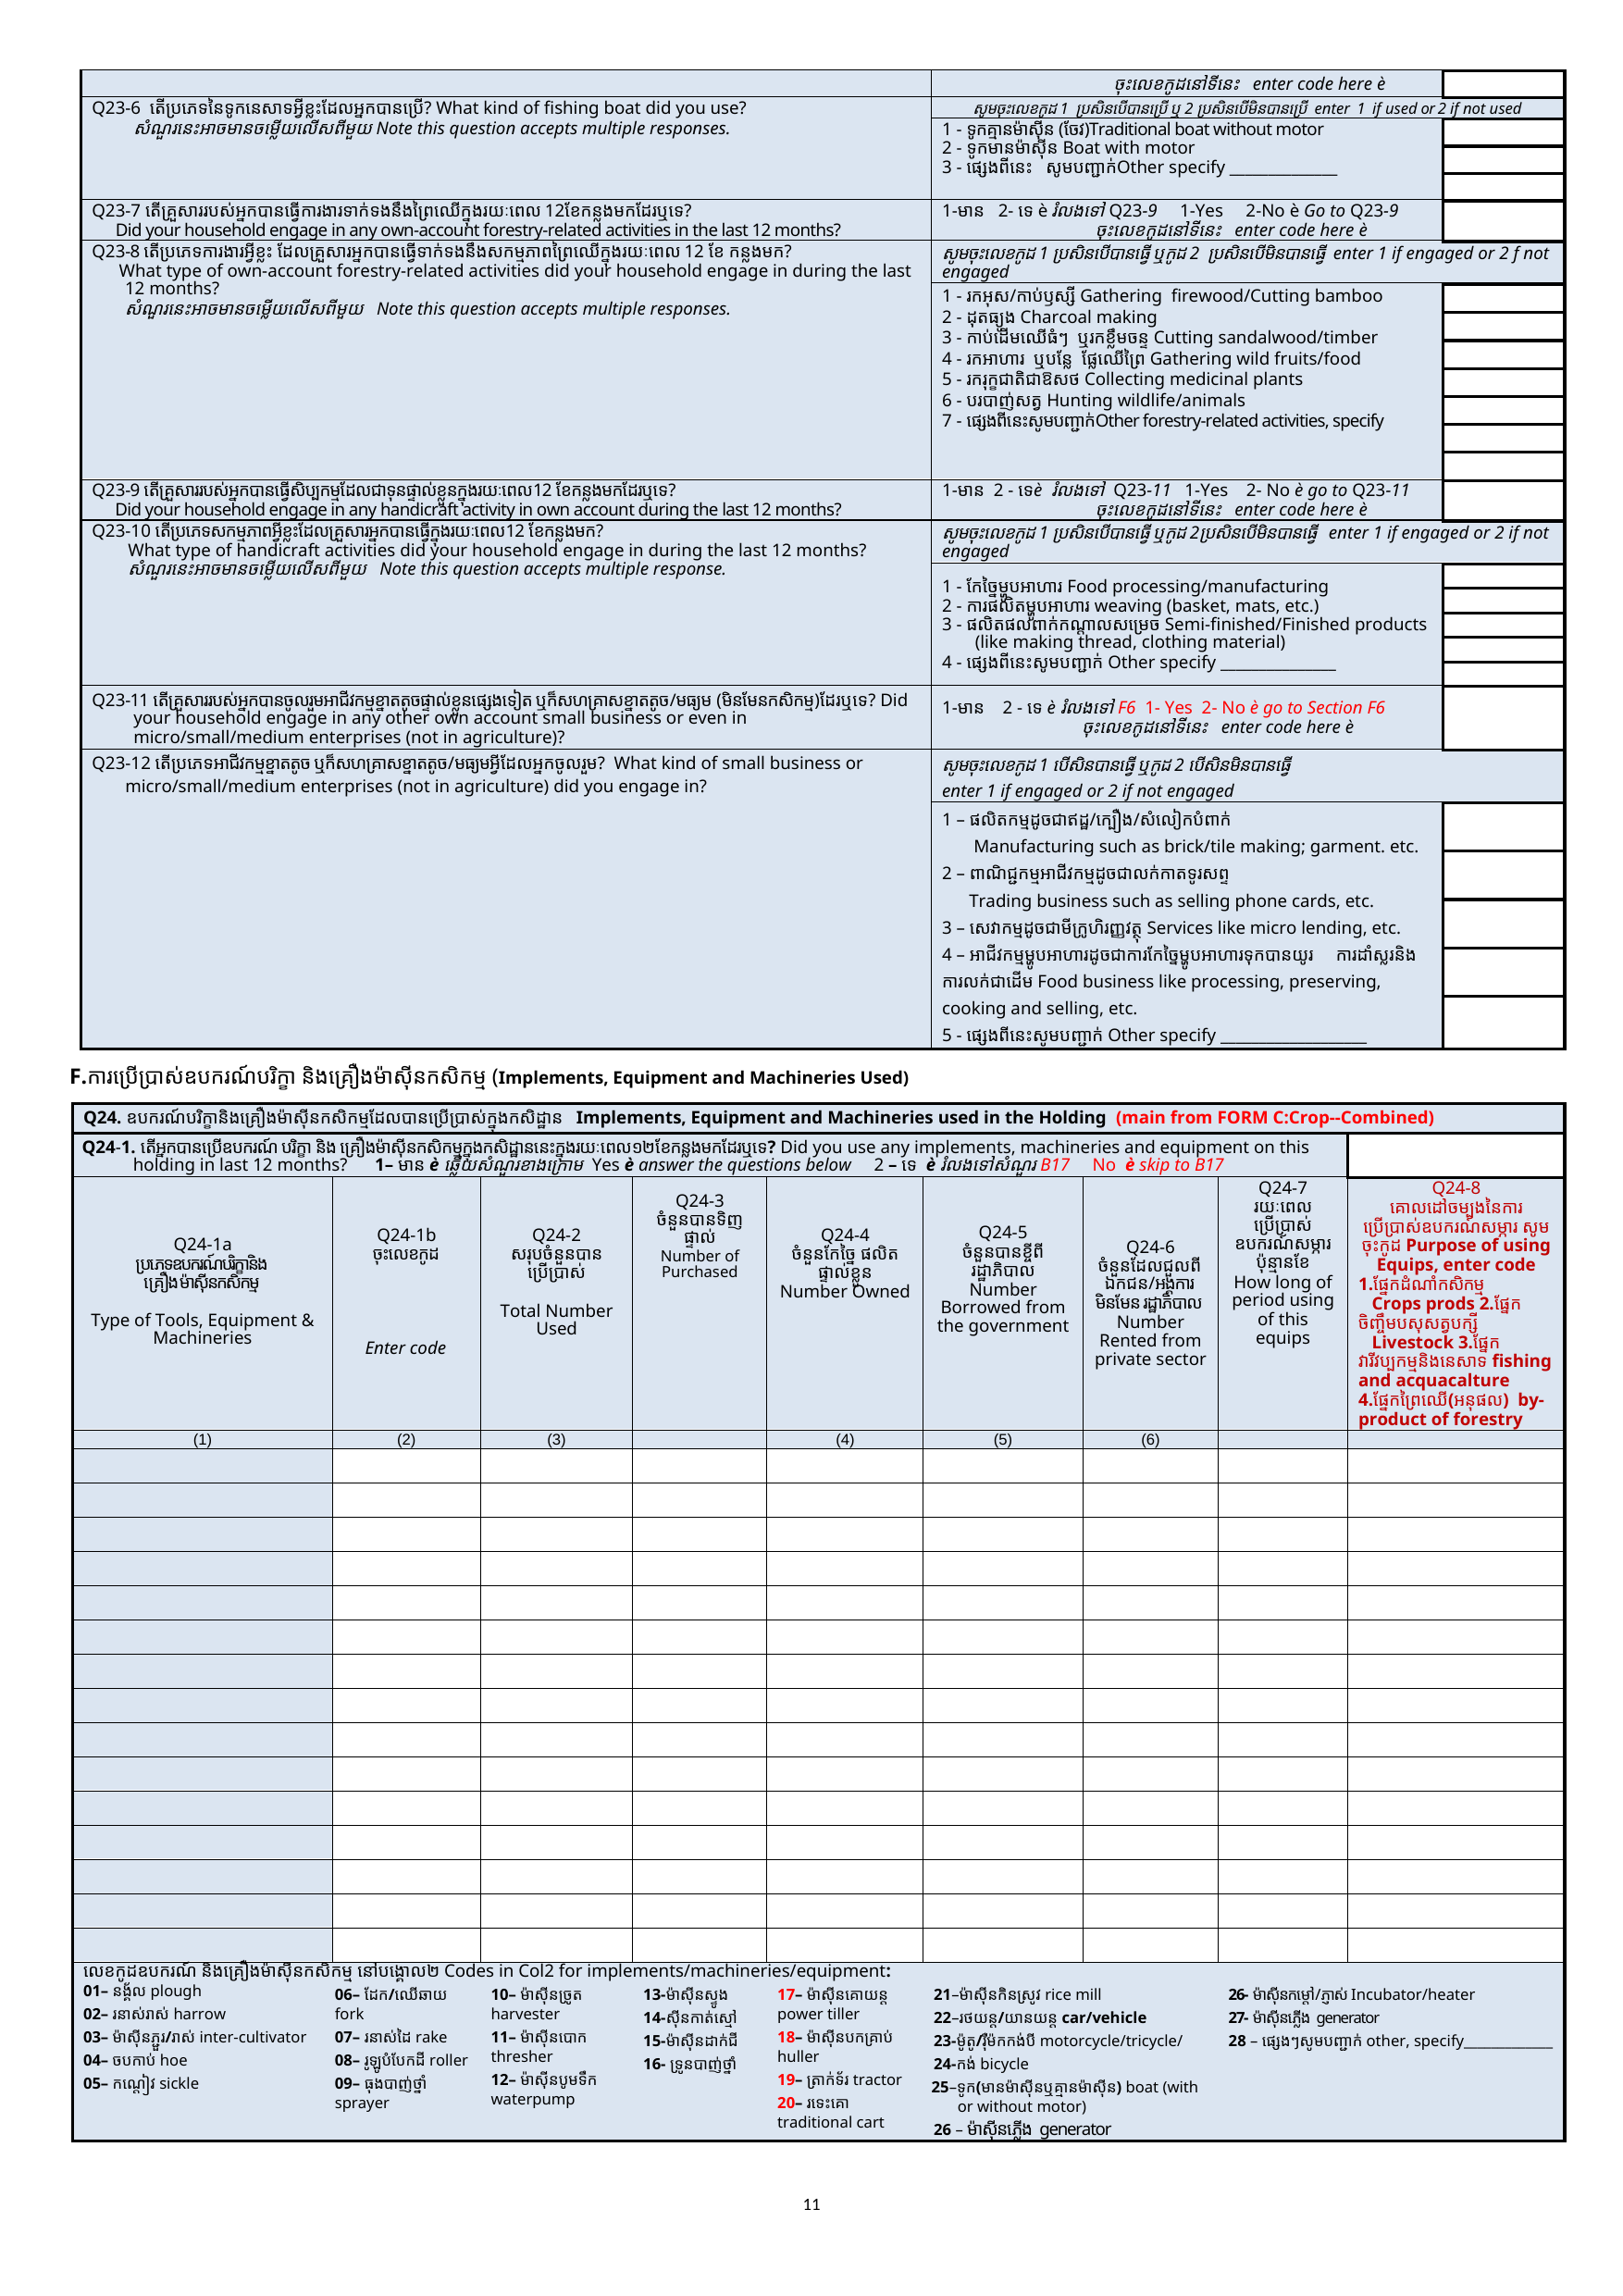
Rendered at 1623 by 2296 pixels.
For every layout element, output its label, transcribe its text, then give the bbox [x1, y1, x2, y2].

table_cell [1444, 398, 1563, 423]
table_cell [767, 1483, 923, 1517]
table_cell [1444, 342, 1563, 367]
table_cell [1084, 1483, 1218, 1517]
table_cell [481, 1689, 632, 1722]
table_cell 1 – ផលិតកម្ម​ដូចជាឥដ្ឋ/ក្បឿង/សំលៀកបំពាក់ Manufacturing such as brick/tile making; garment. etc. 2 – ពាណិជ្ជកម្មអាជីវកម្មដូចជាលក់កាតទូរសព្ទ Trading business such as selling phone cards, etc. 3 – សេវាកម្មដូចជាមីក្រូហិរញ្ញវត្ថុ Services like micro lending, etc. 4 – អាជីវកម្មម្ហូបអាហារដូចជាការកែច្នៃម្ហូបអាហារទុកបានយូរ ការដាំស្លរនិងការលក់ជាដើម Food business like processing, preserving, cooking and selling, etc. 5 - ផេ្សងពីនេះ​​សូមបញ្ជាក់ Other specify ___________________ [932, 802, 1442, 1048]
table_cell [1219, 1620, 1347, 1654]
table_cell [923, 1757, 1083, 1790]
table_cell Q23-6 តើប្រភេទនៃទូកនេសាទអ្វីខ្លះដែលអ្នកបានប្រើ? What kind of fishing boat did you use? សំណួរនេះអាចមានចម្លើយលើសពីមួយ Note this question accepts multiple responses. [82, 97, 931, 199]
table_cell សូមចុះលេខកូដ 1 ​ប្រសិនបើបានធ្វើ ឬ​កូដ 2 ​ ប្រសិនបើមិនបានធ្វើ enter 1 if engaged or 2 ​f not engaged [932, 241, 1563, 282]
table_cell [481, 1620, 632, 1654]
table_cell Q23-12 តើប្រភេទអាជីវកម្មខ្នាតតូច ឬក៏សហគ្រាសខ្នាតតូច/មធ្យមអ្វីដែលអ្នកចូលរួម? What kind of small business or micro/small/medium enterprises (not in agriculture) did you engage in? [82, 750, 931, 1048]
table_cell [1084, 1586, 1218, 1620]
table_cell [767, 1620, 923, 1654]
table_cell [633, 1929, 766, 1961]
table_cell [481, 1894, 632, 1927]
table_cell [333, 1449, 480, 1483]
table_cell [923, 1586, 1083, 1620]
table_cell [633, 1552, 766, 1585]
table_cell សូមចុះលេខកូដ 1 ​ប្រសិនបើបានធ្វើ ឬ​កូដ 2ប្រសិនបើមិនបានធ្វើ enter 1 if engaged or 2 i​f not engaged [932, 521, 1563, 562]
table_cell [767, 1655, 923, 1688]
table_cell [1444, 901, 1563, 947]
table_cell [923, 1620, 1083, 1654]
table_header Q24. ឧបករណ៍បរិក្ខានិងគ្រឿងម៉ាស៊ីនកសិកម្មដែលបានប្រើប្រាស់ក្នុងកសិដ្ឋាន Implements, Equipment and Machineries used in the Holding (main from FORM C:Crop--Combined) [74, 1105, 1563, 1132]
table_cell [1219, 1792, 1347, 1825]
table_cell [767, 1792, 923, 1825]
table_cell [1444, 148, 1563, 172]
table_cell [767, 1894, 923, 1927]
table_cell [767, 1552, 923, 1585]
table_cell [1444, 852, 1563, 898]
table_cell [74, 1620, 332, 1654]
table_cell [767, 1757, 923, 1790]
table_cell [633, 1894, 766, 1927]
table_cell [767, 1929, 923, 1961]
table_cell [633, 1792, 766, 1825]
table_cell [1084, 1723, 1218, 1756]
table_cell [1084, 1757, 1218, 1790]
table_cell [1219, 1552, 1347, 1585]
table_cell [1444, 314, 1563, 339]
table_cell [82, 70, 931, 96]
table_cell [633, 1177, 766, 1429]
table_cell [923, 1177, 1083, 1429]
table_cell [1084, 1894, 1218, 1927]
table_cell Q23-9 តើគ្រួសាររបស់អ្នកបានធ្វើសិប្បកម្មដែលជាទុនផ្ទាល់ខ្លួនក្នុងរយៈពេល12 ខែកន្លងមកដែរឬទេ? Did your household engage in any handicraft activity in own account during the last 12 months? [82, 480, 931, 519]
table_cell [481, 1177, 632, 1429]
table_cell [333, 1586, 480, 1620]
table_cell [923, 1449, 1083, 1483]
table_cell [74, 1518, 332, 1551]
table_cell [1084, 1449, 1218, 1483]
table_cell [1444, 565, 1563, 587]
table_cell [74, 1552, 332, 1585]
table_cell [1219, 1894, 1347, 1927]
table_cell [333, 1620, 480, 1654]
table_cell [1444, 482, 1563, 519]
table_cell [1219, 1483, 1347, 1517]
table_cell សូមចុះលេខកូដ 1 ​ប្រសិនបើបានប្រើ ឬ​ 2 ​ប្រសិនបើមិនបានប្រើ enter 1 if used or 2 if not used [932, 97, 1563, 118]
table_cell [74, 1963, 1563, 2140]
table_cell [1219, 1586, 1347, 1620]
table_cell Q24-1a ប្រភេទឧបករណ៍បរិក្ខានិង គ្រឿង ម៉ាស៊ីនកសិកម្ម Type of Tools, Equipment & Machineries [74, 1177, 332, 1429]
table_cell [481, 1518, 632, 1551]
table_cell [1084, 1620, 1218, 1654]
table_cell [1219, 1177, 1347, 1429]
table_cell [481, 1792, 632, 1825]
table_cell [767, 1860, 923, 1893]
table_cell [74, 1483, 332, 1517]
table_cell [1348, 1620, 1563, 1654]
table_cell 1-មាន 2 - ទេè រំលងទៅ Q23-11 1-Yes​ 2- No è go to Q23-11 ចុះលេខ​កូដនៅទីនេះ enter code here è [932, 480, 1442, 519]
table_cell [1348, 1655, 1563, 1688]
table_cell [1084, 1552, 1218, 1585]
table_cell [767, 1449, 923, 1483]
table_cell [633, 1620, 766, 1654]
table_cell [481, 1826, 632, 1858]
table_cell [1444, 175, 1563, 199]
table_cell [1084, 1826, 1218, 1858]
table_cell [1444, 370, 1563, 395]
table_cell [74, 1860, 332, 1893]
table_cell សូមចុះលេខកូដ 1 ​បើសិនបានធ្វើ ឬ​កូដ 2 ​បើសិនមិនបានធ្វើ enter 1 if engaged or 2 ​if not engaged [932, 750, 1563, 801]
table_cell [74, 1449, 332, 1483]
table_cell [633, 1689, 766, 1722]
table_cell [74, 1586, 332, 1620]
table_cell [1444, 614, 1563, 636]
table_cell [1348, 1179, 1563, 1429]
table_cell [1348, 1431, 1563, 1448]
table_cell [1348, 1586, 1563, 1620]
table_cell [1444, 426, 1563, 451]
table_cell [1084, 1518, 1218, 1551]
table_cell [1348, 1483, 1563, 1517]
table_cell Q24-1. តើអ្នកបានប្រើឧបករណ៍ បរិក្ខា​ និង គ្រឿងម៉ាស៊ីនកសិកម្មក្នុងកសិដ្ឋាននេះក្នុងរយៈ​ពេល​១២​ខែកន្លងមកដែរឬទេ? Did you use any implements, machineries and equipment on this holding in last 12 months? ​​ 1–​​ មាន è ឆ្លើយសំណួរខាងក្រោម Yes è answer the questions below 2 – ទេ è រំលងទៅសំណួរ B17 No è skip to B17 [74, 1135, 1346, 1176]
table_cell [932, 70, 1442, 96]
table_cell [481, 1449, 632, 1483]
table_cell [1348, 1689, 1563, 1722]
table_cell [1444, 639, 1563, 661]
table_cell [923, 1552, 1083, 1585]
table_cell [1349, 1135, 1563, 1176]
table_cell [1444, 804, 1563, 850]
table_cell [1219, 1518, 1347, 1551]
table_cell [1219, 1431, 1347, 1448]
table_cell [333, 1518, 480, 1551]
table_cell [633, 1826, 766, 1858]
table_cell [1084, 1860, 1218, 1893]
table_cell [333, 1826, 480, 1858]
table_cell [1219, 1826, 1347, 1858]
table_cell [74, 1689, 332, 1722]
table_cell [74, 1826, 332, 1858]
table_cell 1 - រកអុស/កាប់ឫស្សី Gathering firewood/Cutting bamboo 2 - ដុតធ្យូង Charcoal making 3 - កាប់ដើមឈើធំៗ ឬរកខ្លឹមចន្ទ Cutting sandalwood/timber 4 - រកអាហារ ឬបន្លែ ផ្លែឈើព្រៃ Gathering wild fruits/food 5 - រករុក្ខជាតិជាឱសថ Collecting medicinal plants 6 - បរបាញ់សត្វ Hunting wildlife/animals 7 - ផេ្សងពីនេះសូមបញ្ជាក់Other forestry-related activities, specify [932, 283, 1442, 478]
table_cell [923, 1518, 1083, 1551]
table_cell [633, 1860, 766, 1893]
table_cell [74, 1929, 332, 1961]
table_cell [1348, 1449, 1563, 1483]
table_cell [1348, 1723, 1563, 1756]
text F.ការប្រើប្រាស់ឧបករណ៍បរិក្ខា និងគ្រឿងម៉ាស៊ីនកសិកម្ម (Implements, Equipment and Machineries Used) [69, 1061, 1554, 1090]
table_cell 1 - ទូកគ្មានម៉ាស៊ីន (ចែវ)Traditional boat without motor 2 - ទូកមានម៉ាស៊ីន Boat with motor 3 - ផេ្សងពីនេះ សូមបញ្ជាក់Other specify ______________ [932, 118, 1442, 199]
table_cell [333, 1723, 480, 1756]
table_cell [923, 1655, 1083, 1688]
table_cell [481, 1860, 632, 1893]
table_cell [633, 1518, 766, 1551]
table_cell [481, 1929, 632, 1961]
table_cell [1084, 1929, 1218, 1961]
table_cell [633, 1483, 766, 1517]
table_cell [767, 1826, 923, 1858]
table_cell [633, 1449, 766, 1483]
table_cell [1444, 286, 1563, 311]
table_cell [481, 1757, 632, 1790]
table_cell Q23-7 តើគ្រួសាររបស់អ្នកបានធ្វើការងារទាក់ទងនឹងព្រៃឈើក្នុងរយៈពេល12​ខែកន្លងមកដែរឬទេ? Did your household engage in any own-account forestry-related activities in the last 12 months? [82, 200, 931, 240]
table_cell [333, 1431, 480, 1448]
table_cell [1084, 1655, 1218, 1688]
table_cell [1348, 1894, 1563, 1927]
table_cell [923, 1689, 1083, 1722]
table_cell 1 - កែច្នៃម្ហូបអាហារ Food processing/manufacturing 2 - ការផលិតម្ហូបអាហារ weaving (basket, mats, etc.) 3 - ផលិតផលពាក់កណ្តាលសម្រេច Semi-finished/Finished products (like making thread, clothing material) 4 - ផេ្សងពីនេះ​​សូមបញ្ជាក់ Other specify _______________ [932, 564, 1442, 685]
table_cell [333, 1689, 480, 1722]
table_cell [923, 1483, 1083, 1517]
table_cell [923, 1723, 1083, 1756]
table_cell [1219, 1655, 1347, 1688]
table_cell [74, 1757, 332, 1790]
table_cell [1444, 664, 1563, 685]
table_cell Q23-8 តើប្រភេទការងារអ្វីខ្លះ ដែលគ្រួសារអ្នកបានធ្វើទាក់ទងនឹងសកម្មភាពព្រៃឈើក្នុងរយៈពេល12 ខែ កន្លងមក? What type of own-account forestry-related activities did your household engage in during the last 12 months? សំណួរនេះអាចមានចម្លើយលើសពីមួយ Note this question accepts multiple responses. [82, 241, 931, 478]
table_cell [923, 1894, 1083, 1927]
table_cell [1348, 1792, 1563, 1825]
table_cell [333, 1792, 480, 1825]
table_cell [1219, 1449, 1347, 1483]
table_cell [1444, 120, 1563, 144]
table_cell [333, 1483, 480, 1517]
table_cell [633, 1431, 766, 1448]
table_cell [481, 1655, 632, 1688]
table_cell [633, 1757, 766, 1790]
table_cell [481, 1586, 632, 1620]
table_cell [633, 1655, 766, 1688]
table_cell 1-មាន 2-​ ទេ èរំលងទៅ Q23-9 1-Yes 2-No è Go to Q23-9 ចុះលេខ​កូដនៅទីនេះ enter code here è [932, 200, 1442, 240]
table_cell Q23-10 តើប្រភេទសកម្មភាពអ្វីខ្លះដែលគ្រួសារអ្នកបានធ្វើក្នុងរយៈពេល12 ខែកន្លងមក? What type of handicraft activities did your household engage in during the last 12 months? សំណួរនេះអាចមានចម្លើយលើសពីមួយ Note this question accepts multiple response. [82, 521, 931, 685]
table_cell [1444, 949, 1563, 995]
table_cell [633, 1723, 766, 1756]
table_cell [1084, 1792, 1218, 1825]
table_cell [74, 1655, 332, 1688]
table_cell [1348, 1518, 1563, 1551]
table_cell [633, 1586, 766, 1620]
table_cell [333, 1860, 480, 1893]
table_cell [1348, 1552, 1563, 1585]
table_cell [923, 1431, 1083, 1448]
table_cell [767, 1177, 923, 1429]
table_cell [1444, 203, 1563, 240]
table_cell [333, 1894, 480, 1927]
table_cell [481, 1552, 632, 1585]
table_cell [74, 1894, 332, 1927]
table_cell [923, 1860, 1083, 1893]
table_cell [1444, 453, 1563, 478]
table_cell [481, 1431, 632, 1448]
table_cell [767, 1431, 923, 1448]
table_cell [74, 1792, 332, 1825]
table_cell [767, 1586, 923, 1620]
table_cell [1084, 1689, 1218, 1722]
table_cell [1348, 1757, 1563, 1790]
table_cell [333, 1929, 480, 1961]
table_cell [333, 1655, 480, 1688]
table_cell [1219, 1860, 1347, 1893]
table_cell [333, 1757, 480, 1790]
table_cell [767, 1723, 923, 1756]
table_cell Q23-11 តើគ្រួសាររបស់អ្នកបានចូលរួមអាជីវកម្មខ្នាតតូចផ្ទាល់ខ្លួនផ្សេងទៀត ឬក៏សហគ្រាសខ្នាតតូច/មធ្យម​ (មិនមែនកសិកម្ម)ដែរឬទេ? Did your household engage in any other own account small business or even in micro/small/medium enterprises (not in agriculture)? [82, 686, 931, 749]
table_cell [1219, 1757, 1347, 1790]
table_cell [1444, 590, 1563, 612]
table_cell [1444, 998, 1563, 1048]
table_cell [1444, 72, 1563, 96]
table_cell Q24-1b ចុះលេខកូដ Enter code [333, 1177, 480, 1429]
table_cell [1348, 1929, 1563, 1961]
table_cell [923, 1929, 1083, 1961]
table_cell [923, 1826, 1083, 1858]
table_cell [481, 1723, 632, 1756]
table_cell [1444, 688, 1563, 749]
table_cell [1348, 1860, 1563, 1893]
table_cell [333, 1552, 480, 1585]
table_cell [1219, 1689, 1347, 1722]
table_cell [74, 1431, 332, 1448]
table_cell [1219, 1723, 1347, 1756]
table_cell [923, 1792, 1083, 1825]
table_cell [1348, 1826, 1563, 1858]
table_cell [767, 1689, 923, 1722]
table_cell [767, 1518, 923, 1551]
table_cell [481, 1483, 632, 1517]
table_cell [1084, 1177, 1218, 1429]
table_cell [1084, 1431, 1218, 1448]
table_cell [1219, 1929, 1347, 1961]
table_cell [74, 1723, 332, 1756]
table_cell 1-មាន 2 - ទេ è រំលងទៅ F6 1- Yes 2- No è go to Section F6 ចុះលេខ​កូដនៅទីនេះ enter code here è [932, 686, 1442, 749]
